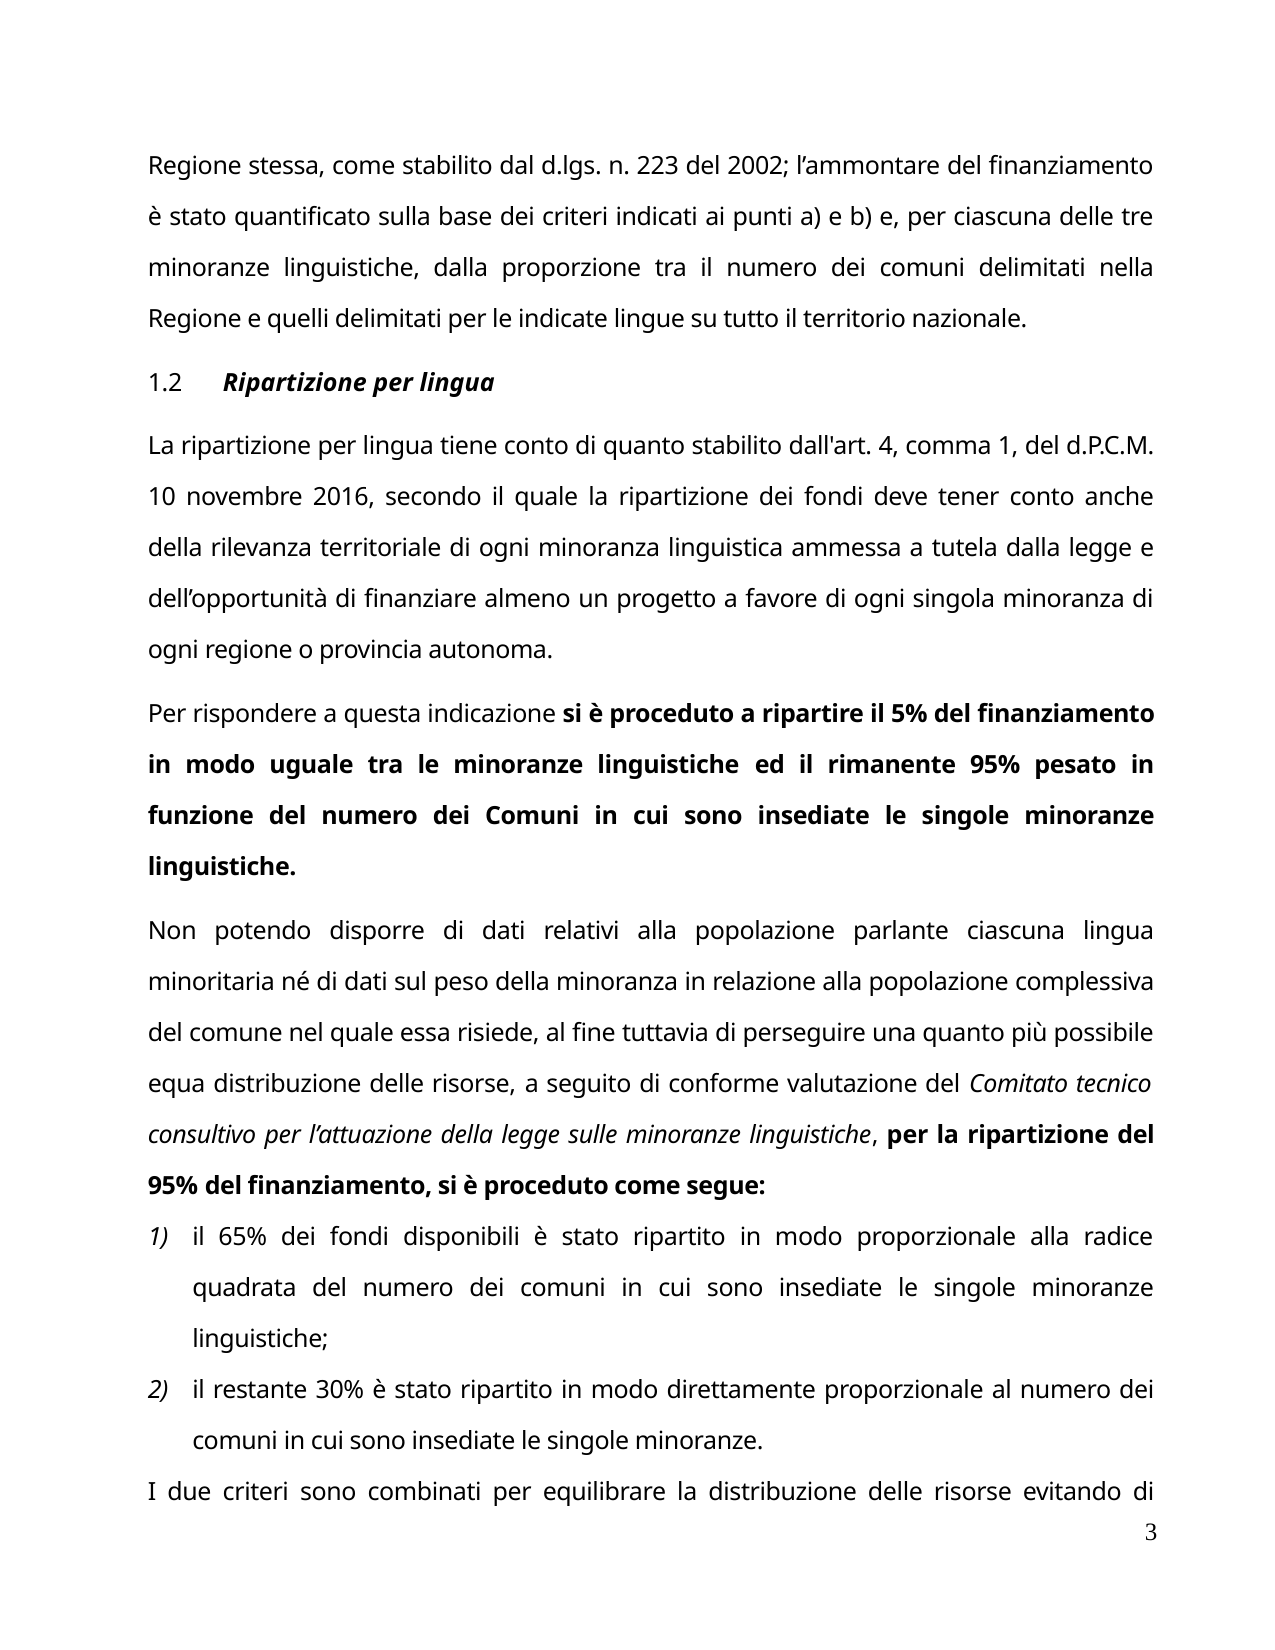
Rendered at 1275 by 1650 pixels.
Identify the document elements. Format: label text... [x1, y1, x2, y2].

text Non potendo disporre di dati relativi alla popolazione parlante ciascuna lingua minoritaria né di dati sul peso della minoranza in relazione alla popolazione complessiva del comune nel quale essa risiede, al fine tuttavia di perseguire una quanto più possibile equa distribuzione delle risorse, a seguito di conforme valutazione del Comitato tecnico consultivo per l’attuazione della legge sulle minoranze linguistiche, per la ripartizione del 95% del finanziamento, si è proceduto come segue: [148, 912, 1155, 1202]
list il 65% dei fondi disponibili è stato ripartito in modo proporzionale alla radice quadrata del numero dei comuni in cui sono insediate le singole minoranze linguistiche; [148, 1218, 1155, 1355]
text La ripartizione per lingua tiene conto di quanto stabilito dall'art. 4, comma 1, del d.P.C.M. 10 novembre 2016, secondo il quale la ripartizione dei fondi deve tener conto anche della rilevanza territoriale di ogni minoranza linguistica ammessa a tutela dalla legge e dell’opportunità di finanziare almeno un progetto a favore di ogni singola minoranza di ogni regione o provincia autonoma. [148, 428, 1155, 666]
list il restante 30% è stato ripartito in modo direttamente proporzionale al numero dei comuni in cui sono insediate le singole minoranze. [148, 1372, 1155, 1457]
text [148, 148, 1154, 335]
text Per rispondere a questa indicazione si è proceduto a ripartire il 5% del finanziamento in modo uguale tra le minoranze linguistiche ed il rimanente 95% pesato in funzione del numero dei Comuni in cui sono insediate le singole minoranze linguistiche. [148, 696, 1155, 883]
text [148, 1474, 1154, 1508]
list Ripartizione per lingua [148, 364, 1157, 398]
